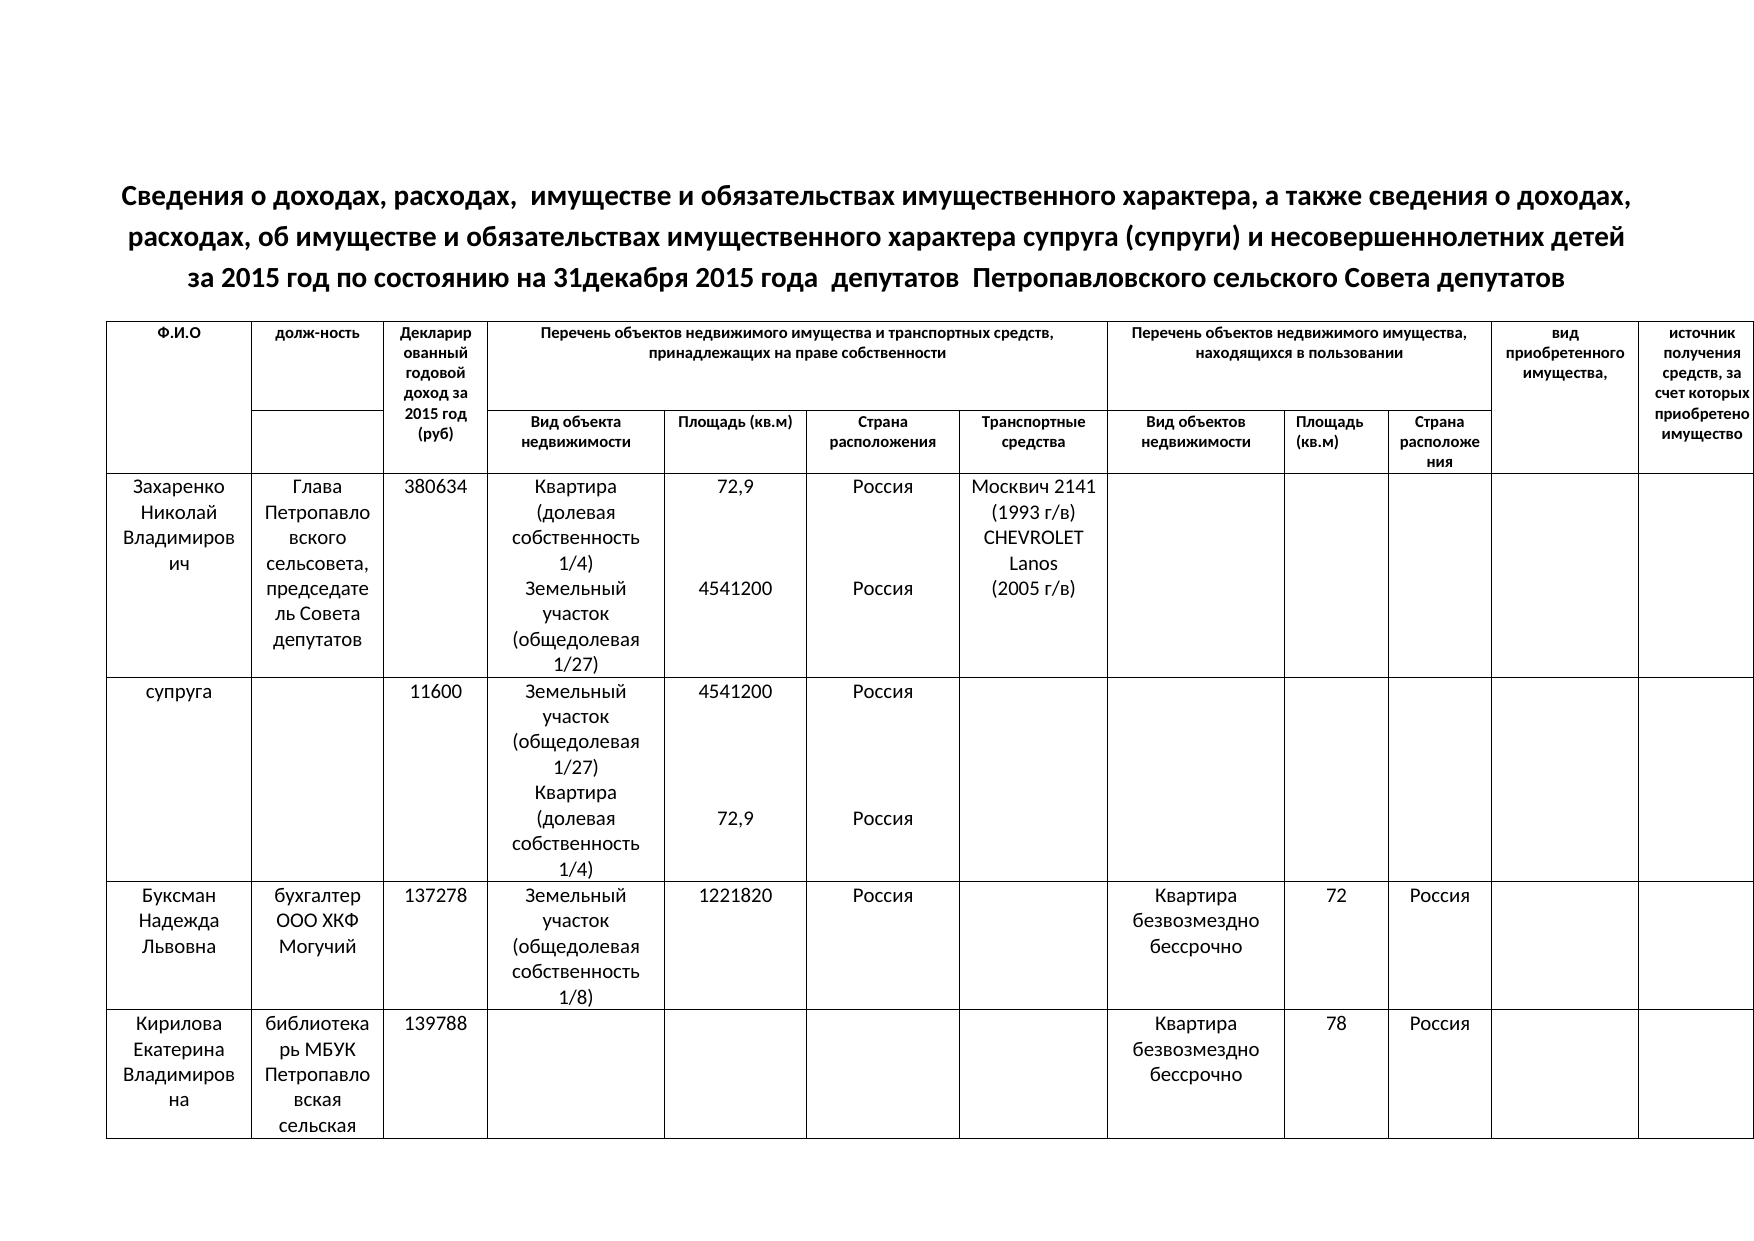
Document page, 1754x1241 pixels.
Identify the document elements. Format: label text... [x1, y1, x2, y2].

table_cell [1639, 882, 1753, 1009]
table_cell 11600 [384, 678, 487, 881]
table_cell Квартира безвозмездно бессрочно [1108, 882, 1284, 1009]
table_header Перечень объектов недвижимого имущества и транспортных средств, принадлежащих на праве собственности [488, 322, 1107, 410]
table_cell супруга [107, 678, 251, 881]
table_cell Площадь (кв.м) [1285, 411, 1388, 472]
table_cell [1639, 1010, 1753, 1137]
table_cell [1639, 474, 1753, 677]
table_cell [960, 882, 1107, 1009]
table_cell Россия [807, 882, 959, 1009]
table_header Ф.И.О [107, 322, 251, 472]
table_cell [1108, 678, 1284, 881]
table_cell Площадь (кв.м) [665, 411, 806, 472]
table_cell [807, 1010, 959, 1137]
table_cell Вид объектов недвижимости [1108, 411, 1284, 472]
table_cell Захаренко Николай Владимирович [107, 474, 251, 677]
table_cell [1492, 678, 1638, 881]
table_cell Земельный участок (общедолевая 1/27) Квартира (долевая собственность 1/4) [488, 678, 664, 881]
table_cell [665, 1010, 806, 1137]
table_cell Вид объекта недвижимости [488, 411, 664, 472]
table_header вид приобретенного имущества, [1492, 322, 1638, 472]
table_cell [1389, 474, 1491, 677]
text Сведения о доходах, расходах, имуществе и обязательствах имущественного характера, а также сведения о доходах, расходах, об имуществе и обязательствах имущественного характера супруга (супруги) и несовершеннолетних детей за 2015 год по состоянию на 31декабря 2015 года депутатов Петропавловского сельского Совета депутатов [118, 177, 1636, 295]
table_cell 1221820 [665, 882, 806, 1009]
table_cell Россия [1389, 1010, 1491, 1137]
table_cell [960, 678, 1107, 881]
table_cell [1285, 678, 1388, 881]
table_cell [488, 1010, 664, 1137]
table_cell [1492, 1010, 1638, 1137]
table_cell [1492, 474, 1638, 677]
table_header долж-ность [252, 322, 383, 410]
table_cell Россия Россия [807, 678, 959, 881]
table_cell Россия Россия [807, 474, 959, 677]
table_cell 72 [1285, 882, 1388, 1009]
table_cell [107, 1010, 251, 1137]
table_cell Квартира (долевая собственность 1/4) Земельный участок (общедолевая 1/27) [488, 474, 664, 677]
table_cell Буксман Надежда Львовна [107, 882, 251, 1009]
table_cell Земельный участок (общедолевая собственность 1/8) [488, 882, 664, 1009]
table_cell Страна расположения [807, 411, 959, 472]
table_header источник получения средств, за счет которых приобретено имущество [1639, 322, 1753, 472]
table_cell [252, 678, 383, 881]
table_cell 137278 [384, 882, 487, 1009]
table_cell [1285, 474, 1388, 677]
table_cell [1389, 678, 1491, 881]
table_cell 4541200 72,9 [665, 678, 806, 881]
table_cell 380634 [384, 474, 487, 677]
table_header Декларированный годовой доход за 2015 год (руб) [384, 322, 487, 472]
table_cell Москвич 2141 (1993 г/в) CHEVROLET Lanos (2005 г/в) [960, 474, 1107, 677]
table_cell Глава Петропавловского сельсовета, председатель Совета депутатов [252, 474, 383, 677]
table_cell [252, 1010, 383, 1137]
table_cell [1639, 678, 1753, 881]
table_cell [252, 411, 383, 472]
table_header Перечень объектов недвижимого имущества, находящихся в пользовании [1108, 322, 1491, 410]
table_cell [960, 1010, 1107, 1137]
table_cell 72,9 4541200 [665, 474, 806, 677]
table_cell Страна расположения [1389, 411, 1491, 472]
table_cell бухгалтер ООО ХКФ Могучий [252, 882, 383, 1009]
table_cell Транспортные средства [960, 411, 1107, 472]
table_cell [1108, 1010, 1284, 1137]
table_cell Россия [1389, 882, 1491, 1009]
table_cell 139788 [384, 1010, 487, 1137]
table_cell 78 [1285, 1010, 1388, 1137]
table_cell [1108, 474, 1284, 677]
table_cell [1492, 882, 1638, 1009]
